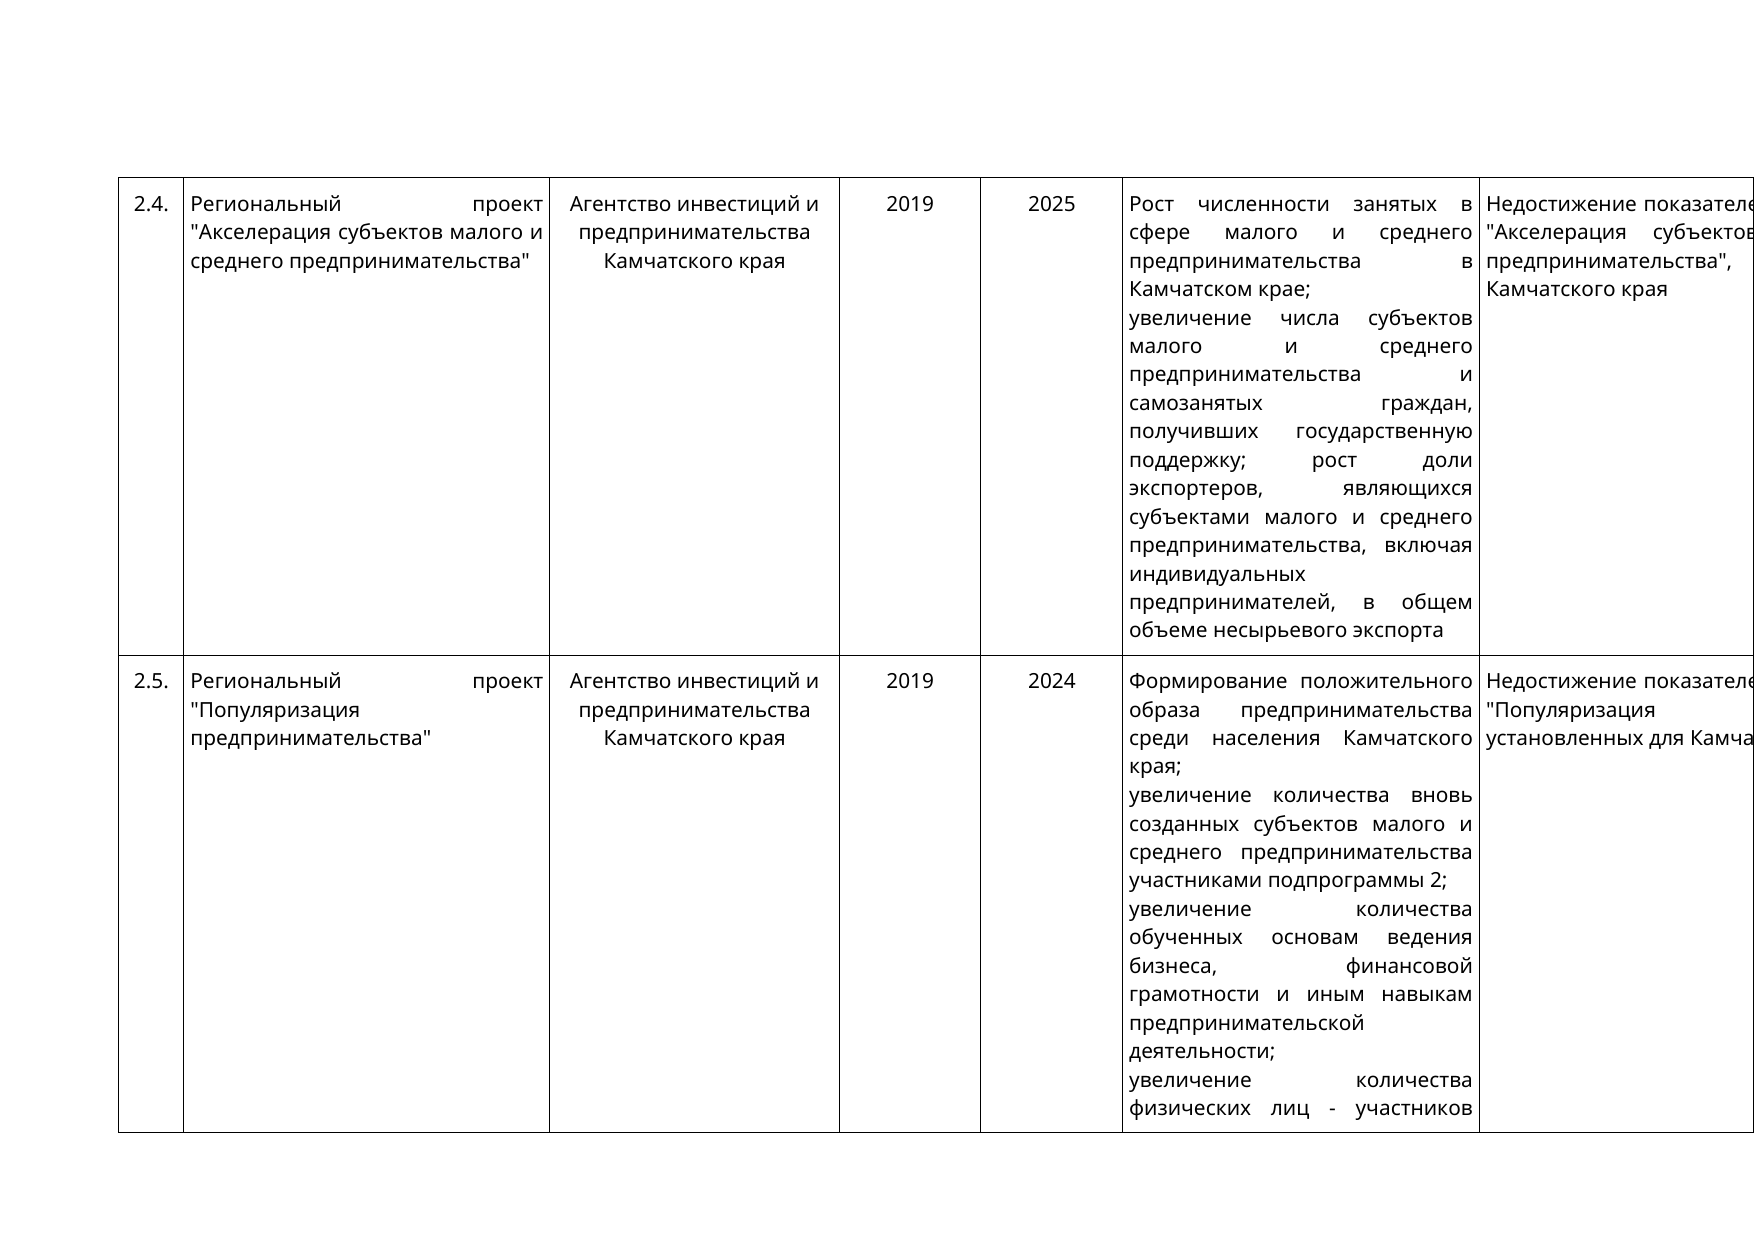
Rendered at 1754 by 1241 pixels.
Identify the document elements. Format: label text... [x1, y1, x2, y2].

table_cell 2.5. [119, 656, 183, 1132]
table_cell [1480, 656, 1753, 1132]
table_cell Недостижение показателей федерального проекта "Акселерация субъектов малого и среднего предпринимательства", установленных для Камчатского края [1480, 178, 1753, 655]
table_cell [184, 656, 549, 1132]
table_cell 2025 [981, 178, 1122, 655]
table_cell 2019 [840, 656, 980, 1132]
table_cell 2.4. [119, 178, 183, 655]
table_cell Агентство инвестиций и предпринимательства Камчатского края [550, 178, 839, 655]
table_cell Региональный проект "Акселерация субъектов малого и среднего предпринимательства" [184, 178, 549, 655]
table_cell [1123, 656, 1479, 1132]
table_cell Рост численности занятых в сфере малого и среднего предпринимательства в Камчатском крае; увеличение числа субъектов малого и среднего предпринимательства и самозанятых граждан, получивших государственную поддержку; рост доли экспортеров, являющихся субъектами малого и среднего предпринимательства, включая индивидуальных предпринимателей, в общем объеме несырьевого экспорта [1123, 178, 1479, 655]
table_cell 2019 [840, 178, 980, 655]
table_cell 2024 [981, 656, 1122, 1132]
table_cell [550, 656, 839, 1132]
